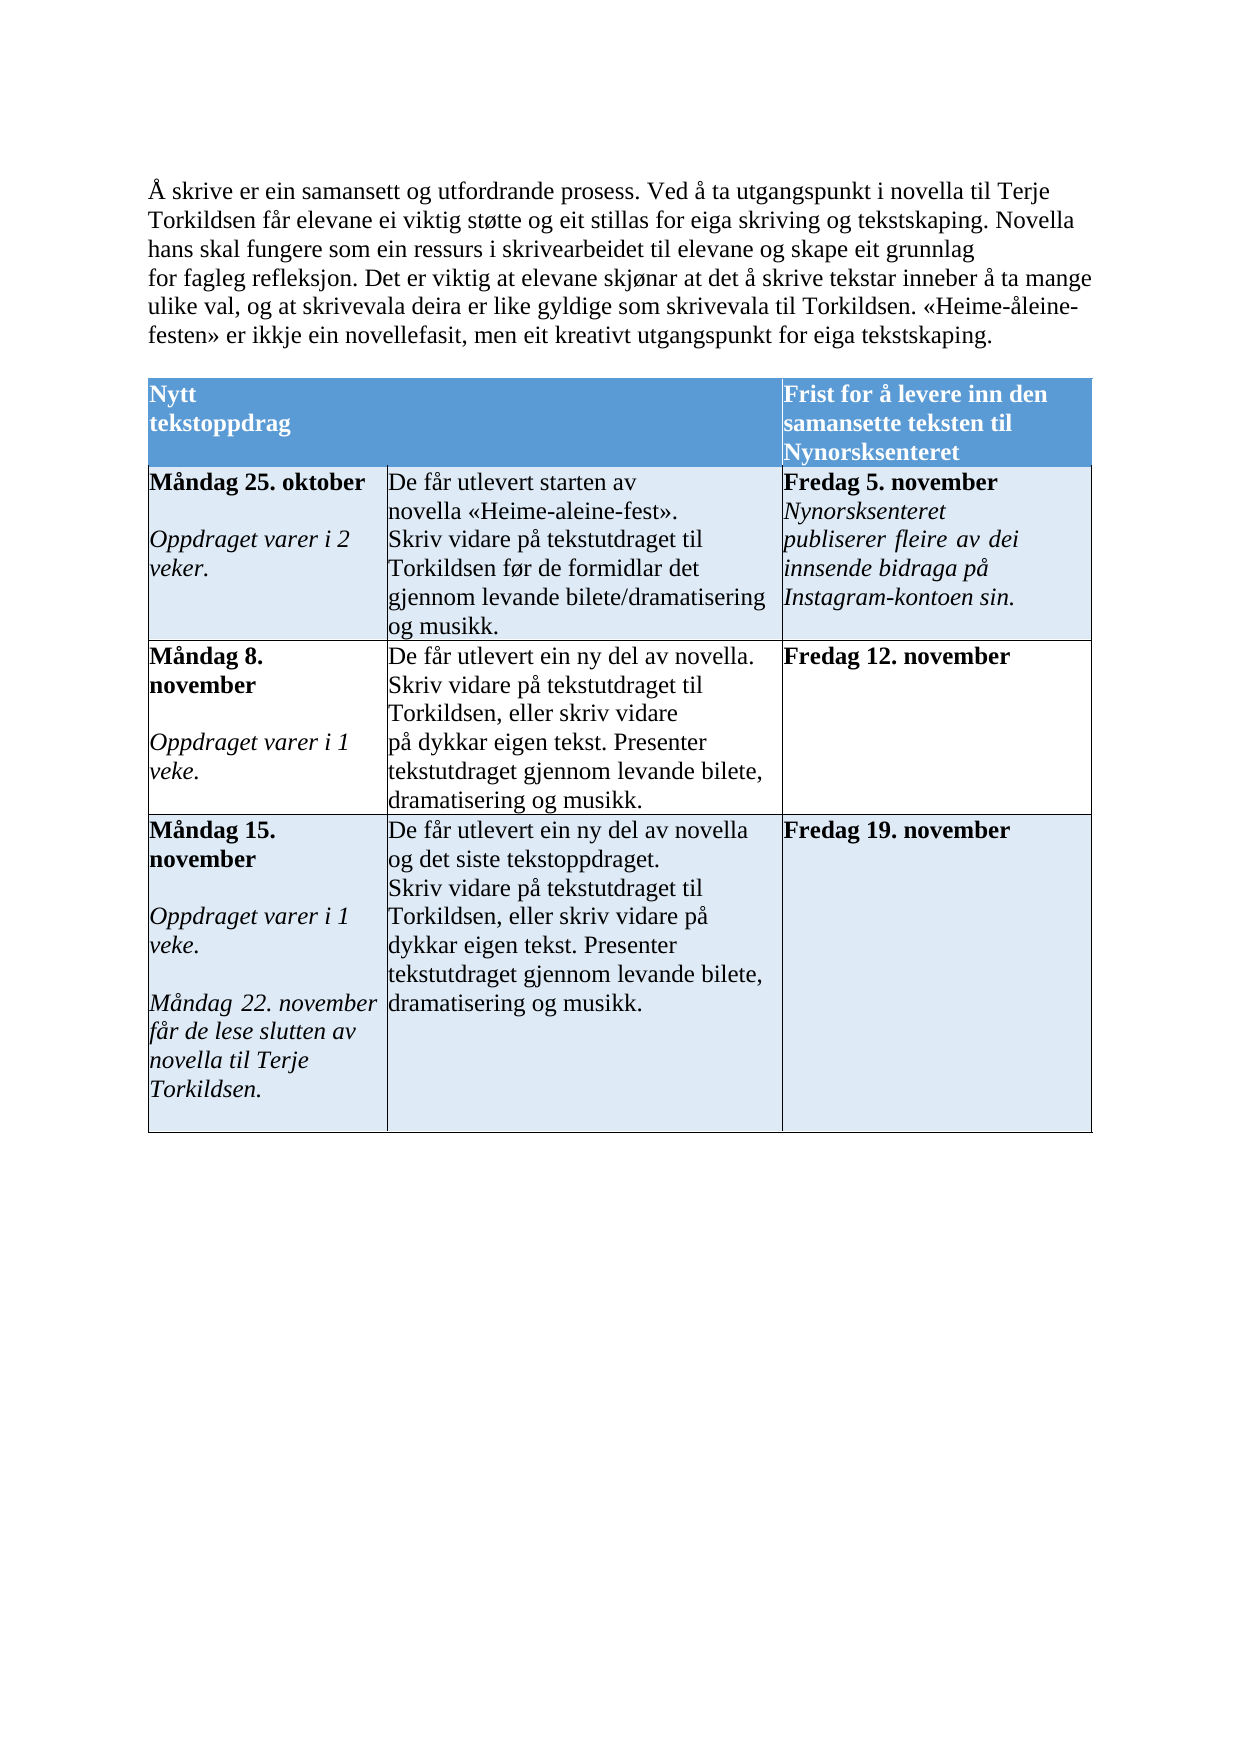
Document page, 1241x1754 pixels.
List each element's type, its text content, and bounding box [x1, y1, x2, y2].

table_cell Måndag 15. november Oppdraget varer i 1 veke. Måndag 22. november får de lese slutten av novella til Terje Torkildsen. [149, 815, 387, 1131]
table_header Frist for å levere inn den samansette teksten til Nynorsksenteret [783, 379, 1091, 465]
text Å skrive er ein samansett og utfordrande prosess. Ved å ta utgangspunkt i novella til Terje Torkildsen får elevane ei viktig støtte og eit stillas for eiga skriving og tekstskaping. Novella hans skal fungere som ein ressurs i skrivearbeidet til elevane og skape eit grunnlag for fagleg refleksjon. Det er viktig at elevane skjønar at det å skrive tekstar inneber å ta mange ulike val, og at skrivevala deira er like gyldige som skrivevala til Torkildsen. «Heime-åleine-festen» er ikkje ein novellefasit, men eit kreativt utgangspunkt for eiga tekstskaping. [148, 176, 1093, 349]
table_cell Måndag 25. oktober Oppdraget varer i 2 veker. [149, 467, 387, 639]
table_cell De får utlevert ein ny del av novella og det siste tekstoppdraget. Skriv vidare på tekstutdraget til Torkildsen, eller skriv vidare på dykkar eigen tekst. Presenter tekstutdraget gjennom levande bilete, dramatisering og musikk. [388, 815, 782, 1131]
table_header [387, 379, 782, 465]
table_cell Fredag 19. november [783, 815, 1091, 1131]
table_cell Fredag 5. november Nynorsksenteret publiserer fleire av dei innsende bidraga på Instagram-kontoen sin. [783, 467, 1091, 639]
table_cell Måndag 8. november Oppdraget varer i 1 veke. [149, 641, 387, 813]
table_header Nytt tekstoppdrag [149, 379, 387, 465]
table_cell De får utlevert starten av novella «Heime-aleine-fest». Skriv vidare på tekstutdraget til Torkildsen før de formidlar det gjennom levande bilete/dramatisering og musikk. [388, 467, 782, 639]
table_cell Fredag 12. november [783, 641, 1091, 813]
table_cell De får utlevert ein ny del av novella. Skriv vidare på tekstutdraget til Torkildsen, eller skriv vidare på dykkar eigen tekst. Presenter tekstutdraget gjennom levande bilete, dramatisering og musikk. [388, 641, 782, 813]
